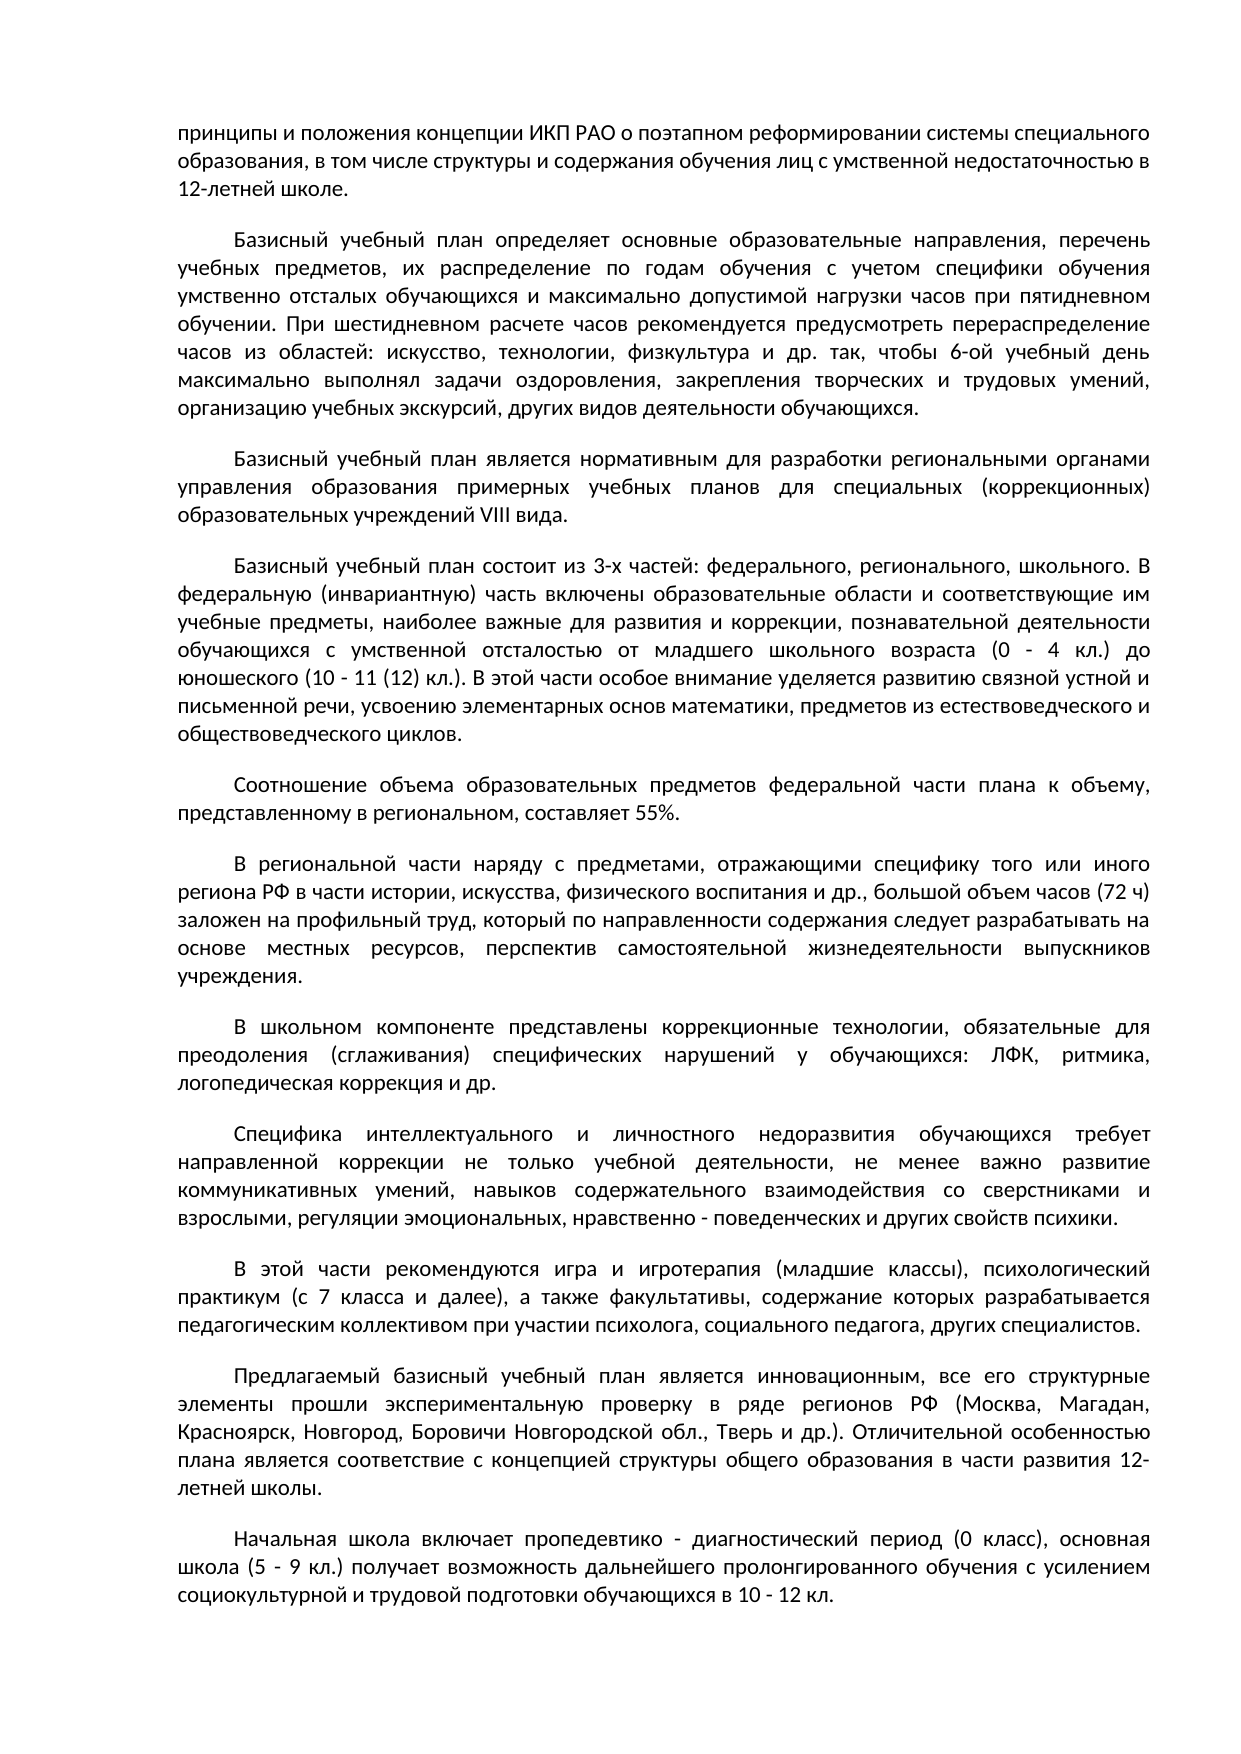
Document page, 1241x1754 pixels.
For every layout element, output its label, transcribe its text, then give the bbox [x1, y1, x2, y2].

text В региональной части наряду с предметами, отражающими специфику того или иного региона РФ в части истории, искусства, физического воспитания и др., большой объем часов (72 ч) заложен на профильный труд, который по направленности содержания следует разрабатывать на основе местных ресурсов, перспектив самостоятельной жизнедеятельности выпускников учреждения. [177, 849, 1152, 989]
text В этой части рекомендуются игра и игротерапия (младшие классы), психологический практикум (с 7 класса и далее), а также факультативы, содержание которых разрабатывается педагогическим коллективом при участии психолога, социального педагога, других специалистов. [177, 1254, 1152, 1338]
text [177, 118, 1152, 202]
text Базисный учебный план определяет основные образовательные направления, перечень учебных предметов, их распределение по годам обучения с учетом специфики обучения умственно отсталых обучающихся и максимально допустимой нагрузки часов при пятидневном обучении. При шестидневном расчете часов рекомендуется предусмотреть перераспределение часов из областей: искусство, технологии, физкультура и др. так, чтобы 6-ой учебный день максимально выполнял задачи оздоровления, закрепления творческих и трудовых умений, организацию учебных экскурсий, других видов деятельности обучающихся. [177, 225, 1152, 421]
text Базисный учебный план является нормативным для разработки региональными органами управления образования примерных учебных планов для специальных (коррекционных) образовательных учреждений VIII вида. [177, 444, 1152, 528]
text Соотношение объема образовательных предметов федеральной части плана к объему, представленному в региональном, составляет 55%. [177, 770, 1152, 826]
text Начальная школа включает пропедевтико - диагностический период (0 класс), основная школа (5 - 9 кл.) получает возможность дальнейшего пролонгированного обучения с усилением социокультурной и трудовой подготовки обучающихся в 10 - 12 кл. [177, 1524, 1152, 1608]
text Базисный учебный план состоит из 3-х частей: федерального, регионального, школьного. В федеральную (инвариантную) часть включены образовательные области и соответствующие им учебные предметы, наиболее важные для развития и коррекции, познавательной деятельности обучающихся с умственной отсталостью от младшего школьного возраста (0 - 4 кл.) до юношеского (10 - 11 (12) кл.). В этой части особое внимание уделяется развитию связной устной и письменной речи, усвоению элементарных основ математики, предметов из естествоведческого и обществоведческого циклов. [177, 551, 1152, 747]
text В школьном компоненте представлены коррекционные технологии, обязательные для преодоления (сглаживания) специфических нарушений у обучающихся: ЛФК, ритмика, логопедическая коррекция и др. [177, 1012, 1152, 1096]
text Предлагаемый базисный учебный план является инновационным, все его структурные элементы прошли экспериментальную проверку в ряде регионов РФ (Москва, Магадан, Красноярск, Новгород, Боровичи Новгородской обл., Тверь и др.). Отличительной особенностью плана является соответствие с концепцией структуры общего образования в части развития 12-летней школы. [177, 1361, 1152, 1501]
text Специфика интеллектуального и личностного недоразвития обучающихся требует направленной коррекции не только учебной деятельности, не менее важно развитие коммуникативных умений, навыков содержательного взаимодействия со сверстниками и взрослыми, регуляции эмоциональных, нравственно - поведенческих и других свойств психики. [177, 1119, 1152, 1231]
